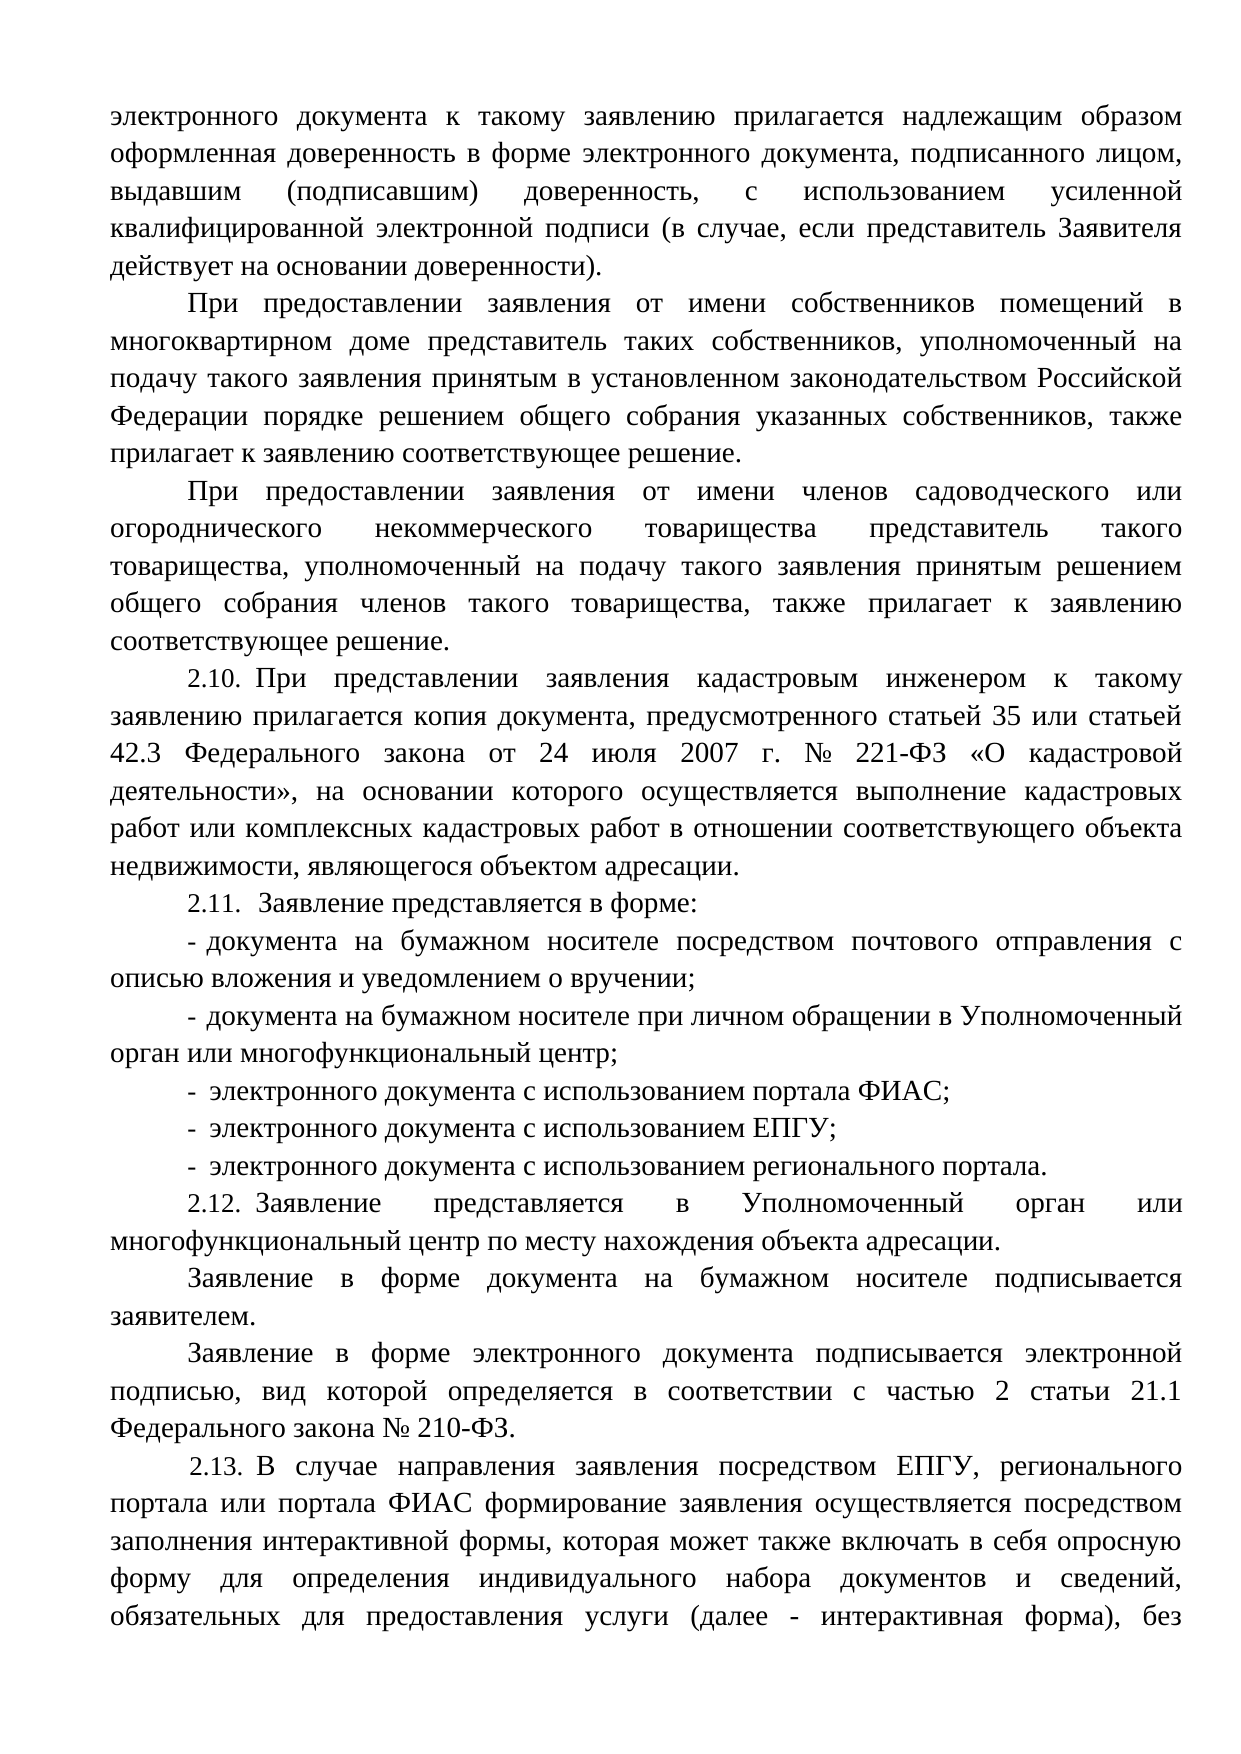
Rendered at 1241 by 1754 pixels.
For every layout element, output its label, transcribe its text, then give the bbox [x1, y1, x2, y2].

text При предоставлении заявления от имени членов садоводческого или огороднического некоммерческого товарищества представитель такого товарищества, уполномоченный на подачу такого заявления принятым решением общего собрания членов такого товарищества, также прилагает к заявлению соответствующее решение. [110, 470, 1183, 658]
text Заявление в форме документа на бумажном носителе подписывается заявителем. [110, 1258, 1183, 1333]
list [110, 1445, 1183, 1633]
list электронного документа с использованием ЕПГУ; [110, 1108, 1183, 1145]
list При представлении заявления кадастровым инженером к такому заявлению прилагается копия документа, предусмотренного статьей 35 или статьей 42.3 Федерального закона от 24 июля 2007 г. № 221-ФЗ «О кадастровой деятельности», на основании которого осуществляется выполнение кадастровых работ или комплексных кадастровых работ в отношении соответствующего объекта недвижимости, являющегося объектом адресации. [110, 658, 1183, 883]
list Заявление представляется в форме: [110, 883, 1183, 920]
list документа на бумажном носителе при личном обращении в Уполномоченный орган или многофункциональный центр; [110, 995, 1183, 1070]
list Заявление представляется в Уполномоченный орган или многофункциональный центр по месту нахождения объекта адресации. [110, 1183, 1183, 1258]
list электронного документа с использованием регионального портала. [110, 1145, 1183, 1183]
text При предоставлении заявления от имени собственников помещений в многоквартирном доме представитель таких собственников, уполномоченный на подачу такого заявления принятым в установленном законодательством Российской Федерации порядке решением общего собрания указанных собственников, также прилагает к заявлению соответствующее решение. [110, 283, 1183, 470]
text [110, 95, 1183, 283]
list документа на бумажном носителе посредством почтового отправления с описью вложения и уведомлением о вручении; [110, 920, 1183, 995]
text Заявление в форме электронного документа подписывается электронной подписью, вид которой определяется в соответствии с частью 2 статьи 21.1 Федерального закона № 210-ФЗ. [110, 1333, 1183, 1445]
list электронного документа с использованием портала ФИАС; [110, 1070, 1183, 1108]
